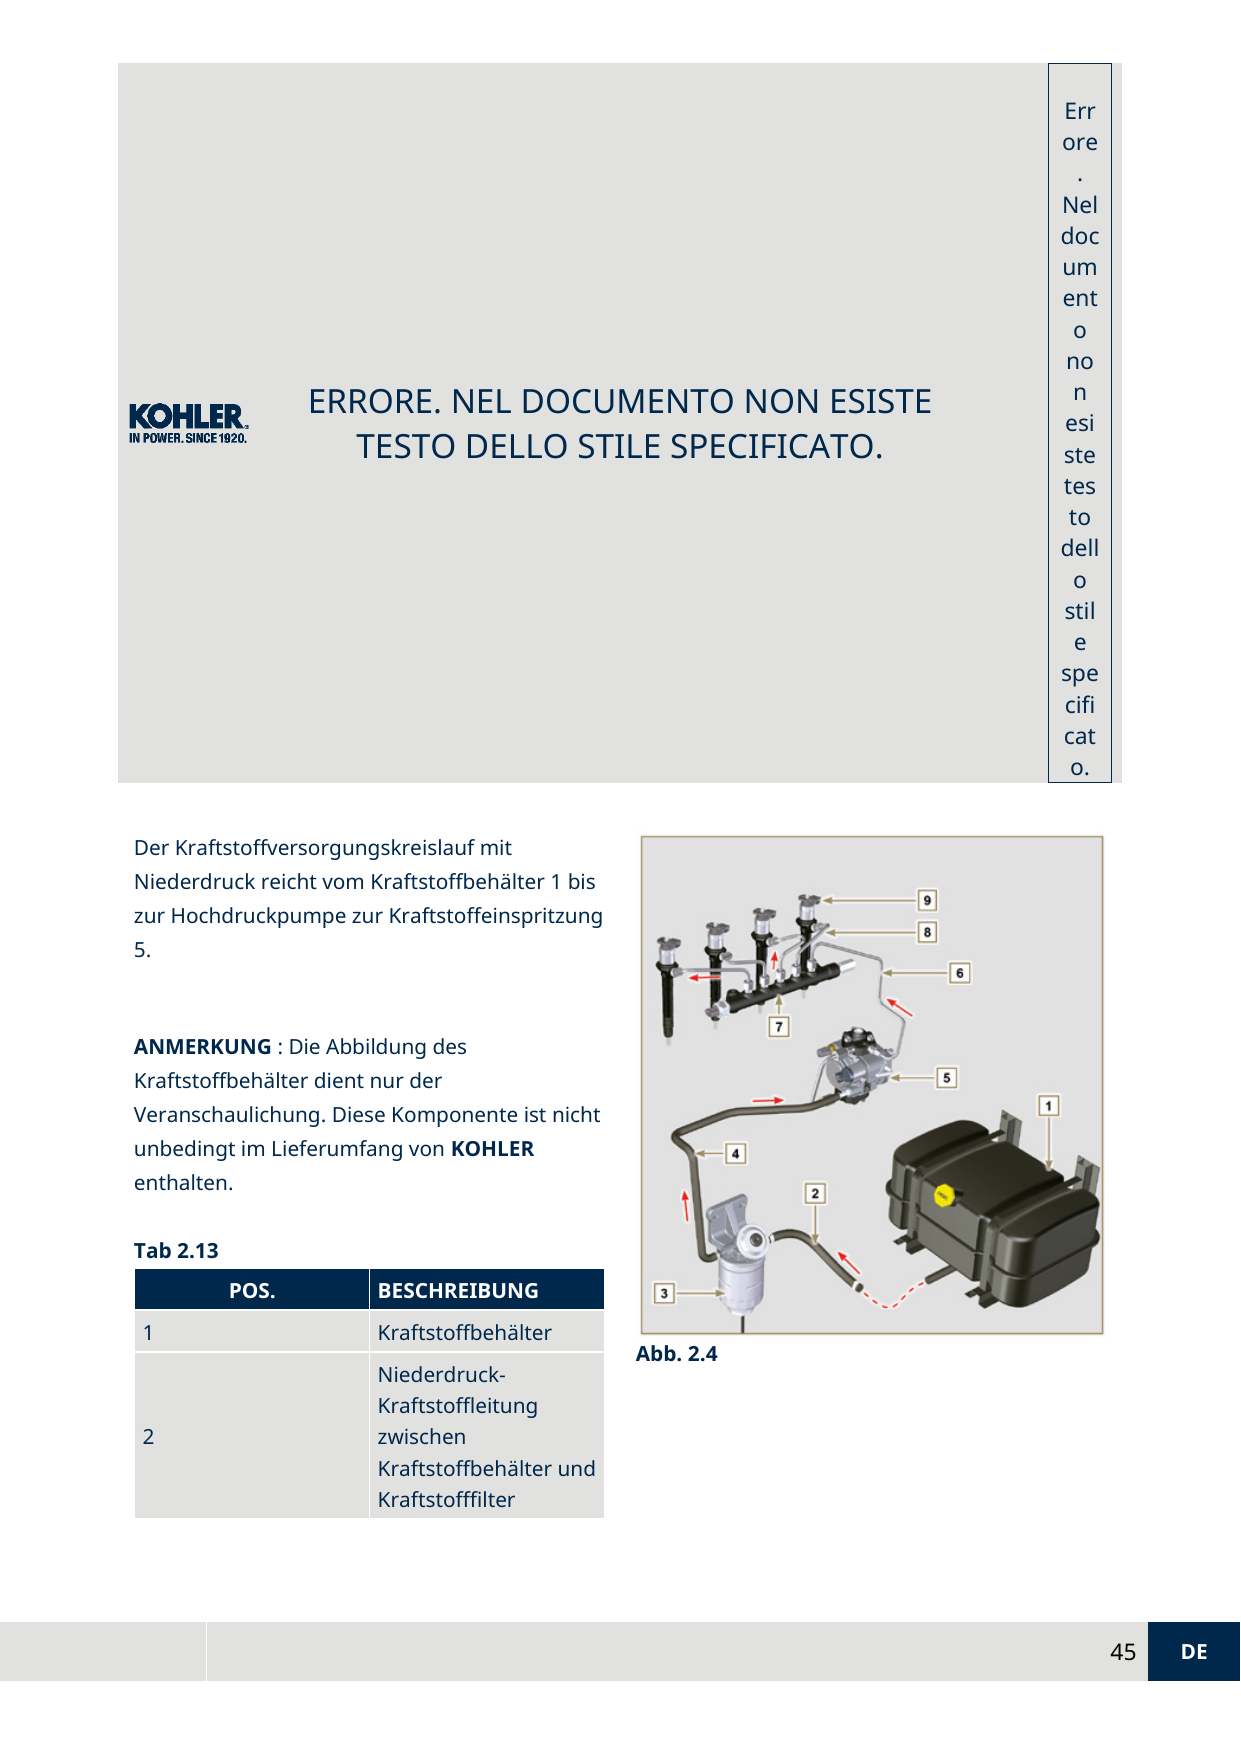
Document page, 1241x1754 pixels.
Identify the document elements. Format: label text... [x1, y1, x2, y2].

table_header Der Kraftstoffversorgungskreislauf mit Niederdruck reicht vom Kraftstoffbehälter 1 bis zur Hochdruckpumpe zur Kraftstoffeinspritzung 5. ANMERKUNG : Die Abbildung des Kraftstoffbehälter dient nur der Veranschaulichung. Diese Komponente ist nicht unbedingt im Lieferumfang von KOHLER enthalten. Tab 2.13 [118, 815, 620, 1535]
picture [635, 830, 1108, 1340]
table_header Abb. 2.4 [620, 815, 1122, 1535]
picture [129, 403, 249, 443]
